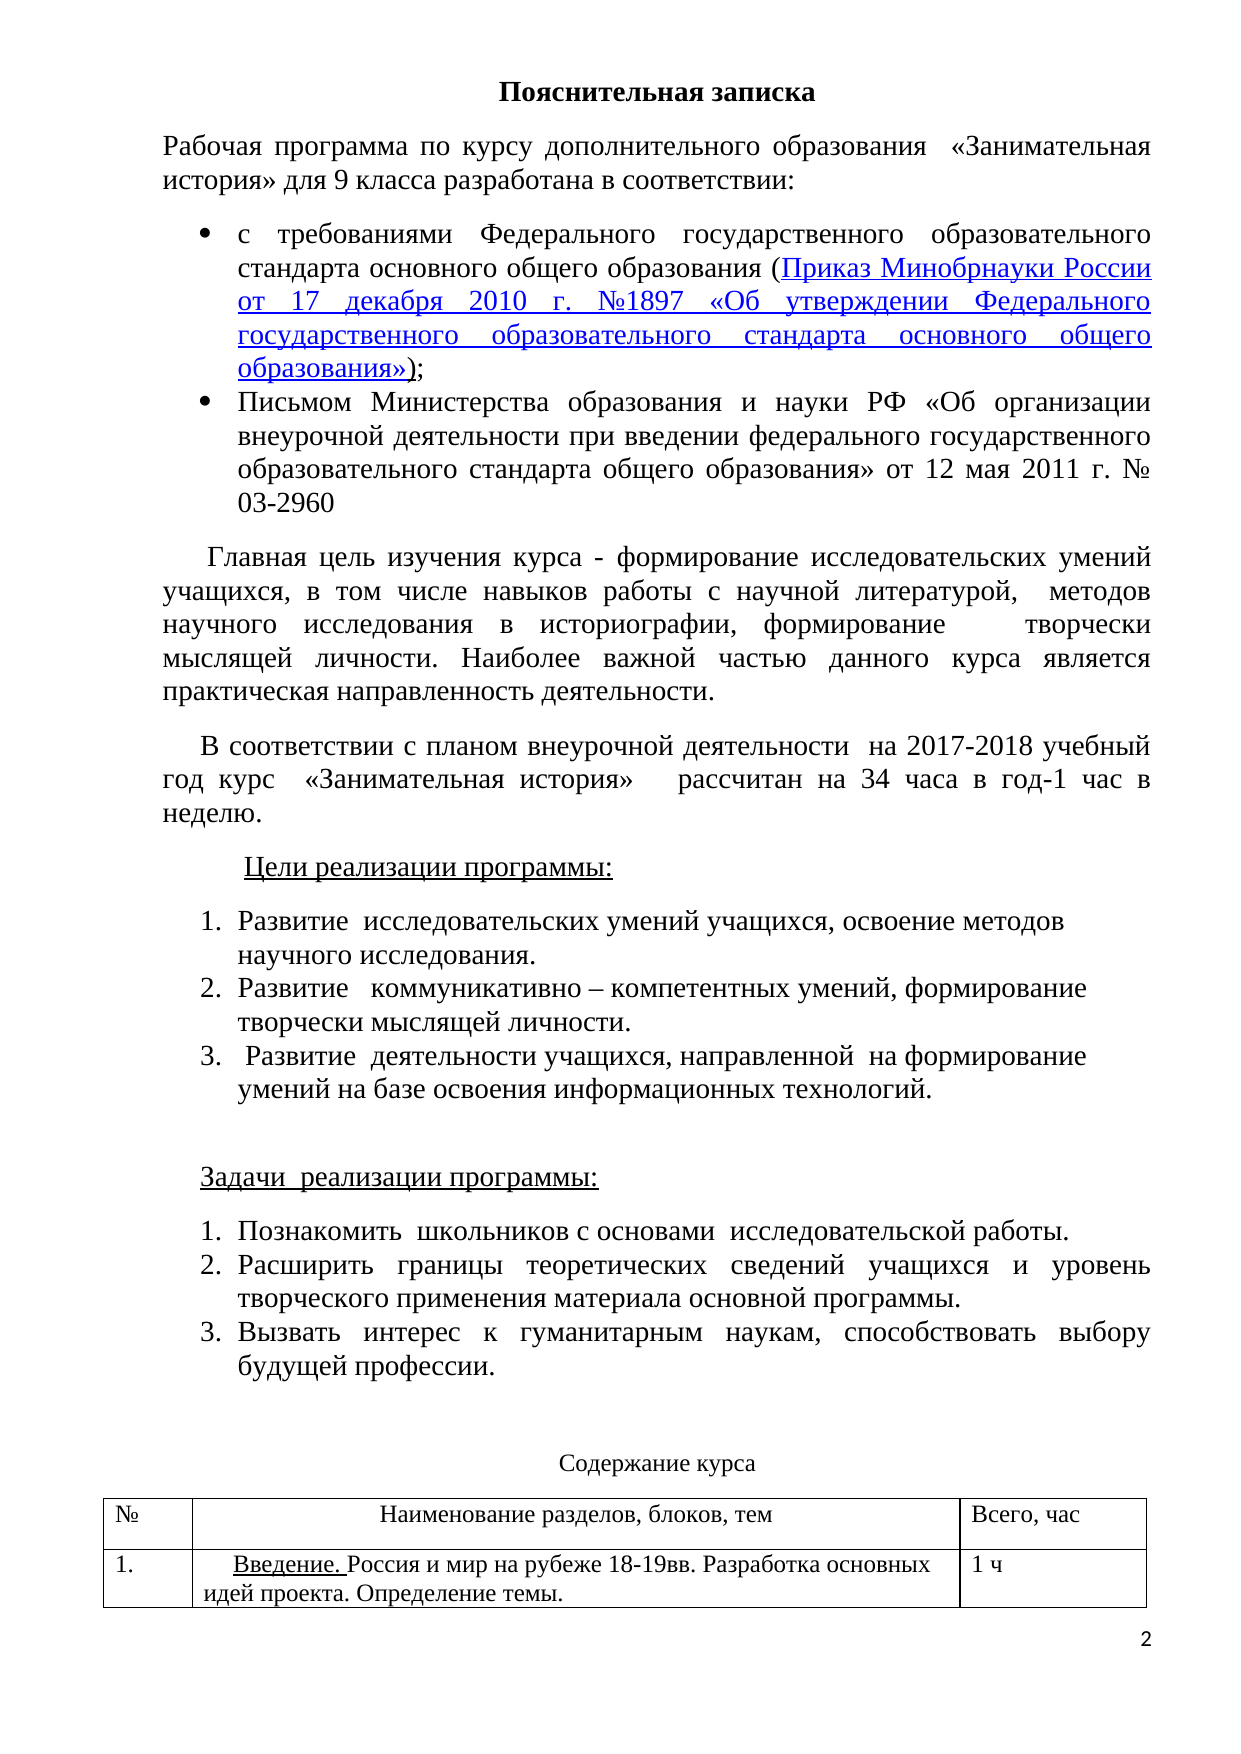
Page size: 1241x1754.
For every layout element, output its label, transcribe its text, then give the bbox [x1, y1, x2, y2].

text В соответствии с планом внеурочной деятельности на 2017-2018 учебный год курс «Занимательная история» рассчитан на 34 часа в год-1 час в неделю. [162, 728, 1152, 828]
table_header Всего, час [961, 1499, 1146, 1548]
list Развитие деятельности учащихся, направленной на формирование умений на базе освоения информационных технологий. [200, 1038, 1152, 1105]
table_header Наименование разделов, блоков, тем [193, 1499, 959, 1548]
list Познакомить школьников с основами исследовательской работы. [200, 1213, 1152, 1247]
list с требованиями Федерального государственного образовательного стандарта основного общего образования (Приказ Минобрнауки России от 17 декабря 2010 г. №1897 «Об утверждении Федерального государственного образовательного стандарта основного общего образования»); [200, 216, 1152, 384]
text Задачи реализации программы: [200, 1159, 1152, 1193]
list Развитие исследовательских умений учащихся, освоение методов научного исследования. [200, 903, 1152, 971]
text Содержание курса [162, 1448, 1152, 1477]
table_cell 1. [104, 1550, 192, 1607]
text Главная цель изучения курса - формирование исследовательских умений учащихся, в том числе навыков работы с научной литературой, методов научного исследования в историографии, формирование творчески мыслящей личности. Наиболее важной частью данного курса является практическая направленность деятельности. [162, 539, 1152, 707]
table_cell Введение. Россия и мир на рубеже 18-19вв. Разработка основных идей проекта. Определение темы. [193, 1550, 959, 1607]
list Развитие коммуникативно – компетентных умений, формирование творчески мыслящей личности. [200, 971, 1152, 1038]
list Письмом Министерства образования и науки РФ «Об организации внеурочной деятельности при введении федерального государственного образовательного стандарта общего образования» от 12 мая . № 03-2960 [200, 384, 1152, 518]
table_header № [104, 1499, 192, 1548]
list Вызвать интерес к гуманитарным наукам, способствовать выбору будущей профессии. [200, 1314, 1152, 1381]
table_cell 1 ч [961, 1550, 1146, 1607]
text Рабочая программа по курсу дополнительного образования «Занимательная история» для 9 класса разработана в соответствии: [162, 128, 1152, 195]
text Цели реализации программы: [162, 849, 1152, 883]
list Расширить границы теоретических сведений учащихся и уровень творческого применения материала основной программы. [200, 1247, 1152, 1314]
text Пояснительная записка [162, 74, 1152, 107]
